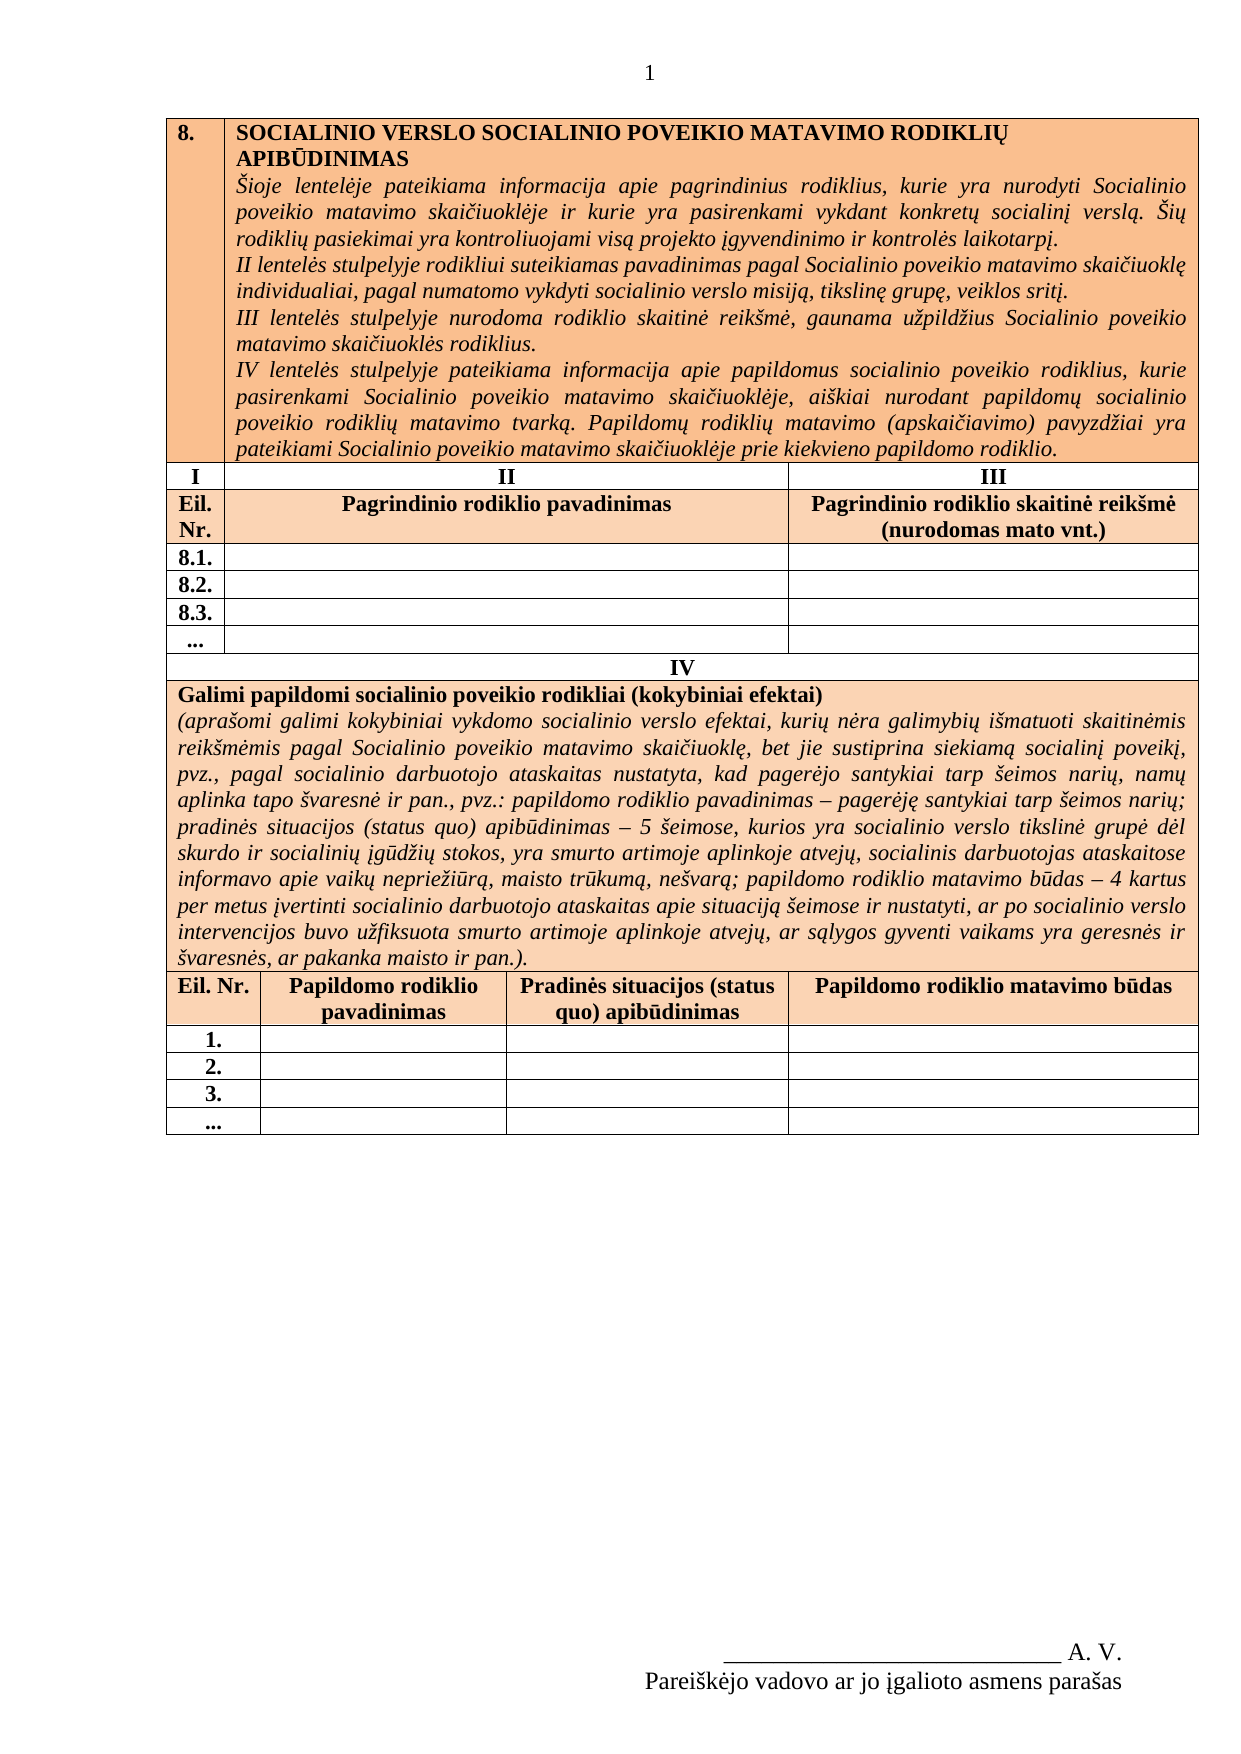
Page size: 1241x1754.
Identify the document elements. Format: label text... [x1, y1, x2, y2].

table_cell 8.2. [167, 571, 224, 598]
table_cell 8.1. [167, 544, 224, 570]
table_cell [789, 1026, 1198, 1052]
table_cell 2. [167, 1053, 260, 1079]
table_cell I [167, 463, 224, 489]
table_cell [789, 599, 1198, 625]
table_cell Eil. Nr. [167, 972, 260, 1024]
table_cell [507, 1053, 788, 1079]
table_cell Papildomo rodiklio pavadinimas [261, 972, 506, 1024]
table_cell ... [167, 1108, 260, 1134]
table_cell Pagrindinio rodiklio pavadinimas [225, 490, 788, 543]
table_cell Eil. Nr. [167, 490, 224, 543]
table_cell [225, 544, 788, 570]
table_cell III [789, 463, 1198, 489]
table_cell Galimi papildomi socialinio poveikio rodikliai (kokybiniai efektai) (aprašomi galimi kokybiniai vykdomo socialinio verslo efektai, kurių nėra galimybių išmatuoti skaitinėmis reikšmėmis pagal Socialinio poveikio matavimo skaičiuoklę, bet jie sustiprina siekiamą socialinį poveikį, pvz., pagal socialinio darbuotojo ataskaitas nustatyta, kad pagerėjo santykiai tarp šeimos narių, namų aplinka tapo švaresnė ir pan., pvz.: papildomo rodiklio pavadinimas – pagerėję santykiai tarp šeimos narių; pradinės situacijos (status quo) apibūdinimas – 5 šeimose, kurios yra socialinio verslo tikslinė grupė dėl skurdo ir socialinių įgūdžių stokos, yra smurto artimoje aplinkoje atvejų, socialinis darbuotojas ataskaitose informavo apie vaikų nepriežiūrą, maisto trūkumą, nešvarą; papildomo rodiklio matavimo būdas – 4 kartus per metus įvertinti socialinio darbuotojo ataskaitas apie situaciją šeimose ir nustatyti, ar po socialinio verslo intervencijos buvo užfiksuota smurto artimoje aplinkoje atvejų, ar sąlygos gyventi vaikams yra geresnės ir švaresnės, ar pakanka maisto ir pan.). [167, 681, 1198, 971]
table_cell [789, 544, 1198, 570]
table_cell [261, 1026, 506, 1052]
table_cell Pradinės situacijos (status quo) apibūdinimas [507, 972, 788, 1024]
table_cell [261, 1080, 506, 1107]
table_cell [789, 1080, 1198, 1107]
table_cell [261, 1053, 506, 1079]
table_cell [507, 1108, 788, 1134]
table_cell [789, 571, 1198, 598]
table_header SOCIALINIO VERSLO SOCIALINIO POVEIKIO MATAVIMO RODIKLIŲ APIBŪDINIMAS Šioje lentelėje pateikiama informacija apie pagrindinius rodiklius, kurie yra nurodyti Socialinio poveikio matavimo skaičiuoklėje ir kurie yra pasirenkami vykdant konkretų socialinį verslą. Šių rodiklių pasiekimai yra kontroliuojami visą projekto įgyvendinimo ir kontrolės laikotarpį. II lentelės stulpelyje rodikliui suteikiamas pavadinimas pagal Socialinio poveikio matavimo skaičiuoklę individualiai, pagal numatomo vykdyti socialinio verslo misiją, tikslinę grupę, veiklos sritį. III lentelės stulpelyje nurodoma rodiklio skaitinė reikšmė, gaunama užpildžius Socialinio poveikio matavimo skaičiuoklės rodiklius. IV lentelės stulpelyje pateikiama informacija apie papildomus socialinio poveikio rodiklius, kurie pasirenkami Socialinio poveikio matavimo skaičiuoklėje, aiškiai nurodant papildomų socialinio poveikio rodiklių matavimo tvarką. Papildomų rodiklių matavimo (apskaičiavimo) pavyzdžiai yra pateikiami Socialinio poveikio matavimo skaičiuoklėje prie kiekvieno papildomo rodiklio. [225, 119, 1198, 462]
table_header 8. [167, 119, 224, 462]
table_cell [507, 1080, 788, 1107]
table_cell ... [167, 626, 224, 652]
table_cell Pagrindinio rodiklio skaitinė reikšmė (nurodomas mato vnt.) [789, 490, 1198, 543]
table_cell [507, 1026, 788, 1052]
table_cell 3. [167, 1080, 260, 1107]
table_cell [225, 571, 788, 598]
table_cell II [225, 463, 788, 489]
table_cell IV [167, 654, 1198, 680]
table_cell 1. [167, 1026, 260, 1052]
table_cell [789, 1108, 1198, 1134]
table_cell 8.3. [167, 599, 224, 625]
table_cell Papildomo rodiklio matavimo būdas [789, 972, 1198, 1024]
table_cell [789, 1053, 1198, 1079]
table_cell [261, 1108, 506, 1134]
table_cell [789, 626, 1198, 652]
table_cell [225, 599, 788, 625]
table_cell [225, 626, 788, 652]
